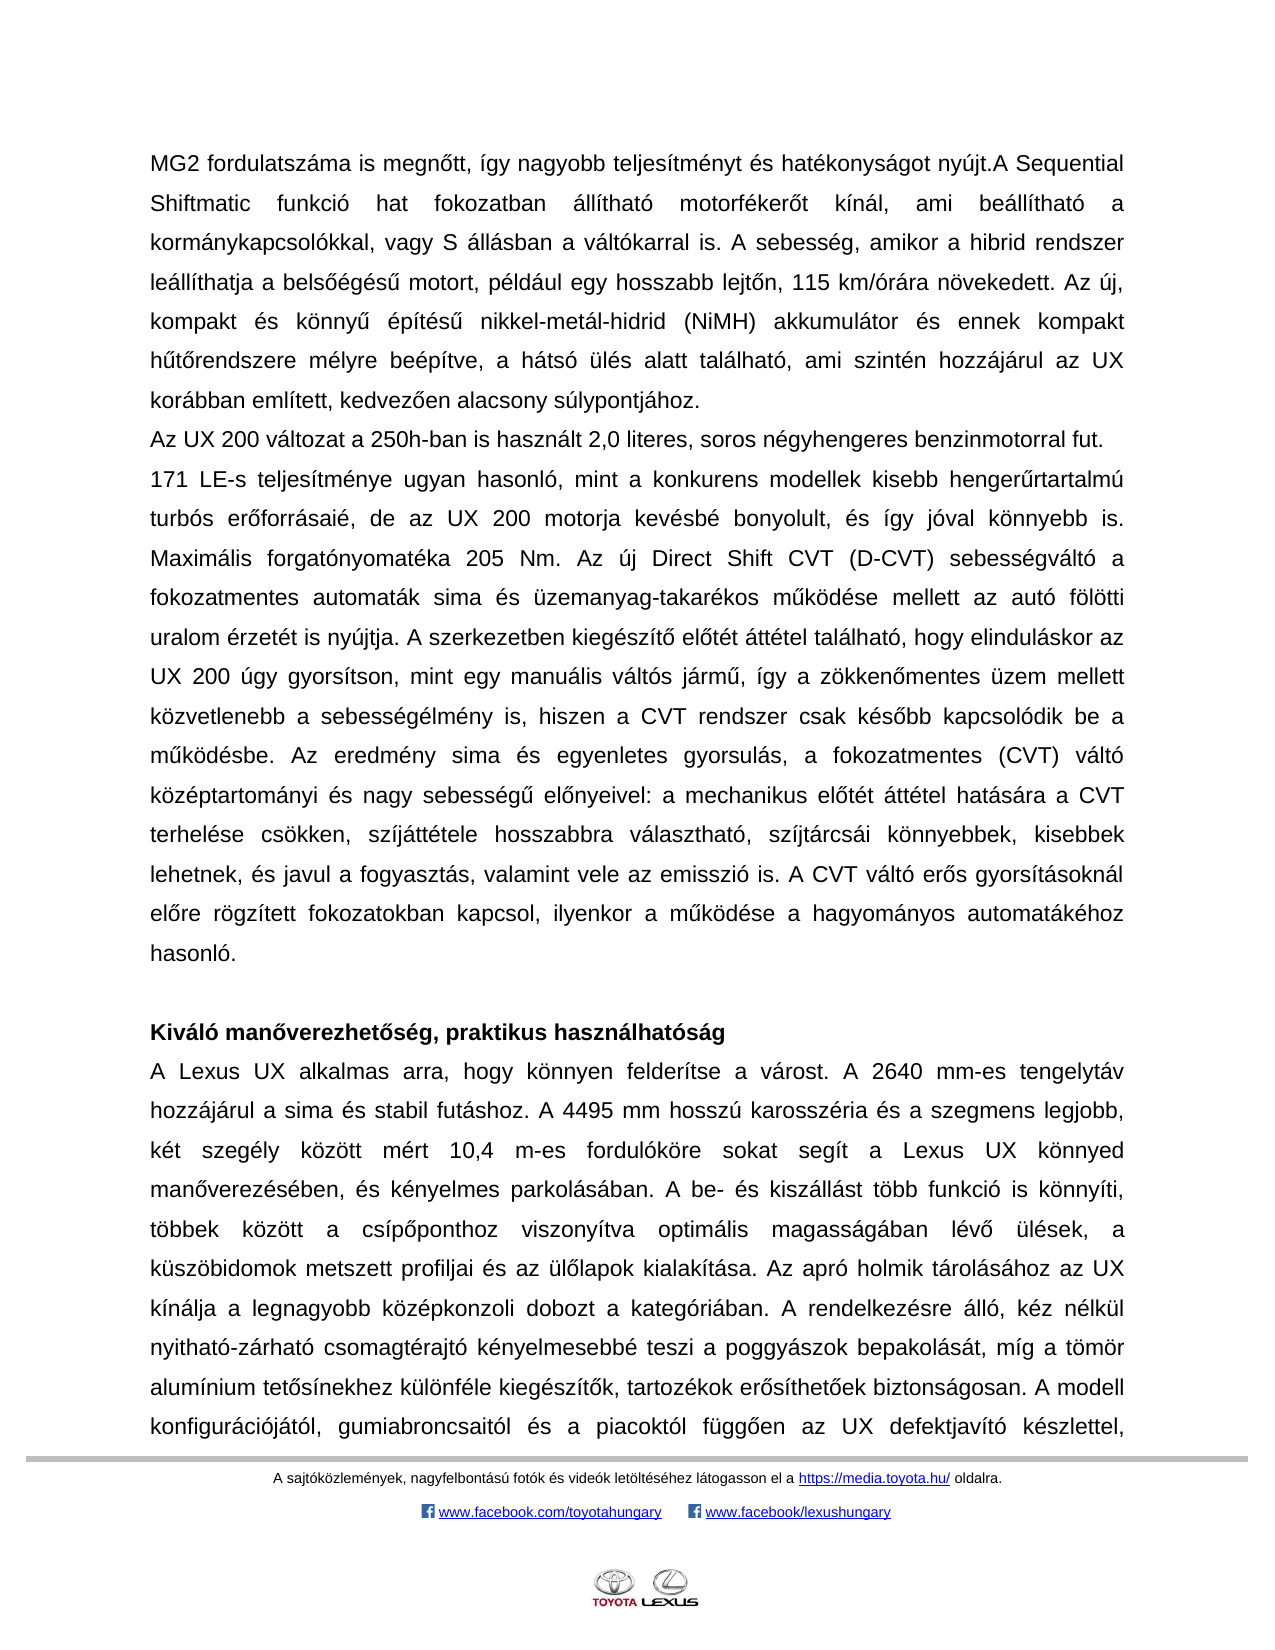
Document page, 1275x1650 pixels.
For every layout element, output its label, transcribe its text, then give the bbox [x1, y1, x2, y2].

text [150, 150, 1125, 413]
picture [590, 1564, 699, 1608]
text Az UX 200 változat a 250h-ban is használt 2,0 literes, soros négyhengeres benzinmotorral fut. [150, 426, 1125, 453]
text Kiváló manőverezhetőség, praktikus használhatóság [150, 1018, 1125, 1045]
text 171 LE-s teljesítménye ugyan hasonló, mint a konkurens modellek kisebb hengerűrtartalmú turbós erőforrásaié, de az UX 200 motorja kevésbé bonyolult, és így jóval könnyebb is. Maximális forgatónyomatéka 205 Nm. Az új Direct Shift CVT (D-CVT) sebességváltó a fokozatmentes automaták sima és üzemanyag-takarékos működése mellett az autó fölötti uralom érzetét is nyújtja. A szerkezetben kiegészítő előtét áttétel található, hogy elinduláskor az UX 200 úgy gyorsítson, mint egy manuális váltós jármű, így a zökkenőmentes üzem mellett közvetlenebb a sebességélmény is, hiszen a CVT rendszer csak később kapcsolódik be a működésbe. Az eredmény sima és egyenletes gyorsulás, a fokozatmentes (CVT) váltó középtartományi és nagy sebességű előnyeivel: a mechanikus előtét áttétel hatására a CVT terhelése csökken, szíjáttétele hosszabbra választható, szíjtárcsái könnyebbek, kisebbek lehetnek, és javul a fogyasztás, valamint vele az emisszió is. A CVT váltó erős gyorsításoknál előre rögzített fokozatokban kapcsol, ilyenkor a működése a hagyományos automatákéhoz hasonló. [150, 466, 1125, 966]
picture [688, 1504, 702, 1518]
picture [421, 1504, 435, 1518]
